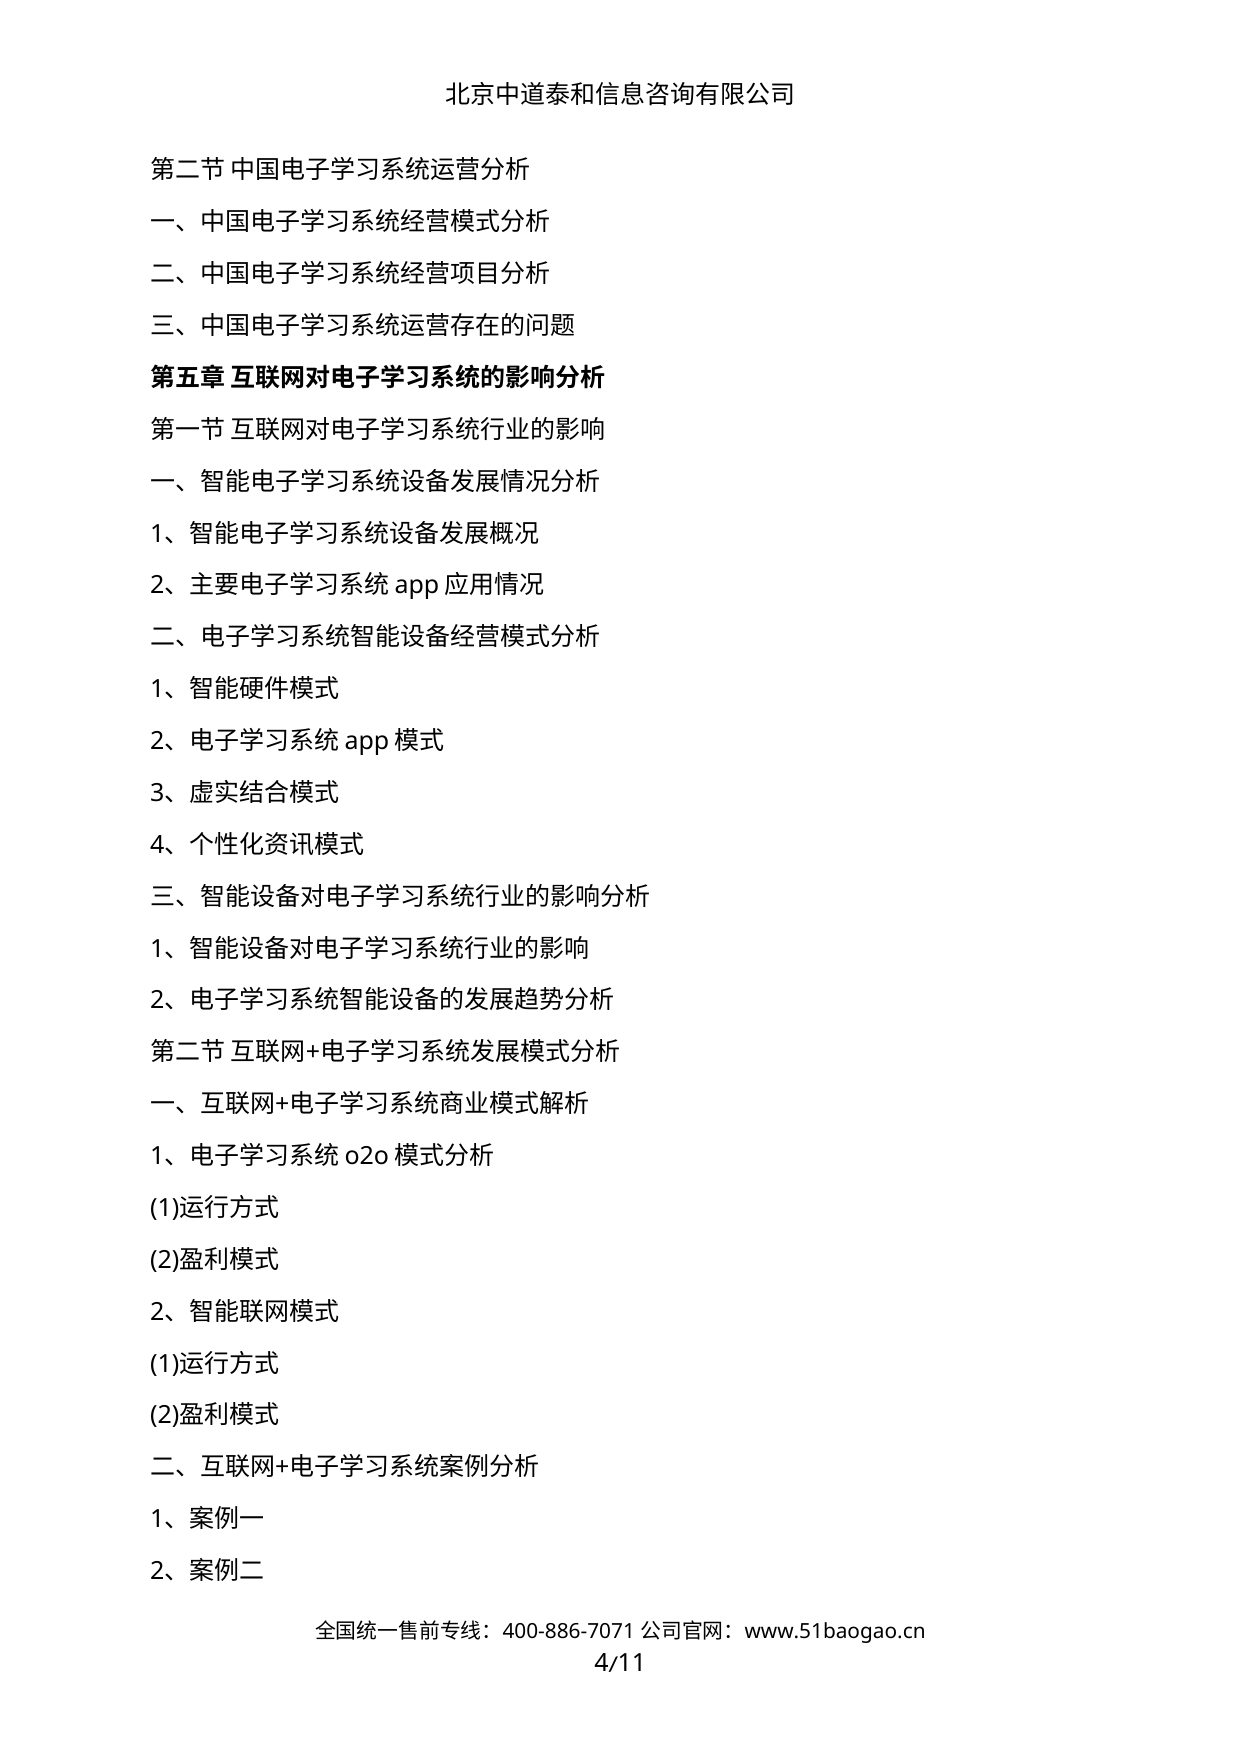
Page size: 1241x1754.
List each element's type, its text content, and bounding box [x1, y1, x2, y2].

text 2、电子学习系统app模式 [150, 721, 1090, 757]
text 三、智能设备对电子学习系统行业的影响分析 [150, 876, 1090, 912]
text 第二节 中国电子学习系统运营分析 [150, 150, 1090, 186]
text (1)运行方式 [150, 1343, 1090, 1379]
text 4、个性化资讯模式 [150, 824, 1090, 861]
text 1、智能硬件模式 [150, 669, 1090, 705]
text (2)盈利模式 [150, 1395, 1090, 1431]
text 第五章 互联网对电子学习系统的影响分析 [150, 357, 1090, 394]
text 二、互联网+电子学习系统案例分析 [150, 1447, 1090, 1483]
text 2、主要电子学习系统app应用情况 [150, 565, 1090, 601]
text 二、电子学习系统智能设备经营模式分析 [150, 617, 1090, 653]
text 三、中国电子学习系统运营存在的问题 [150, 306, 1090, 342]
text 1、电子学习系统o2o模式分析 [150, 1136, 1090, 1172]
text 一、中国电子学习系统经营模式分析 [150, 202, 1090, 238]
text (2)盈利模式 [150, 1239, 1090, 1276]
text 一、智能电子学习系统设备发展情况分析 [150, 461, 1090, 497]
text 2、电子学习系统智能设备的发展趋势分析 [150, 980, 1090, 1016]
text 第一节 互联网对电子学习系统行业的影响 [150, 409, 1090, 446]
text 2、案例二 [150, 1551, 1090, 1587]
text 3、虚实结合模式 [150, 772, 1090, 809]
text 1、智能电子学习系统设备发展概况 [150, 513, 1090, 549]
text 2、智能联网模式 [150, 1291, 1090, 1327]
text 第二节 互联网+电子学习系统发展模式分析 [150, 1032, 1090, 1068]
text 1、案例一 [150, 1499, 1090, 1535]
text (1)运行方式 [150, 1187, 1090, 1224]
text 二、中国电子学习系统经营项目分析 [150, 254, 1090, 290]
text 一、互联网+电子学习系统商业模式解析 [150, 1084, 1090, 1120]
text 1、智能设备对电子学习系统行业的影响 [150, 928, 1090, 964]
